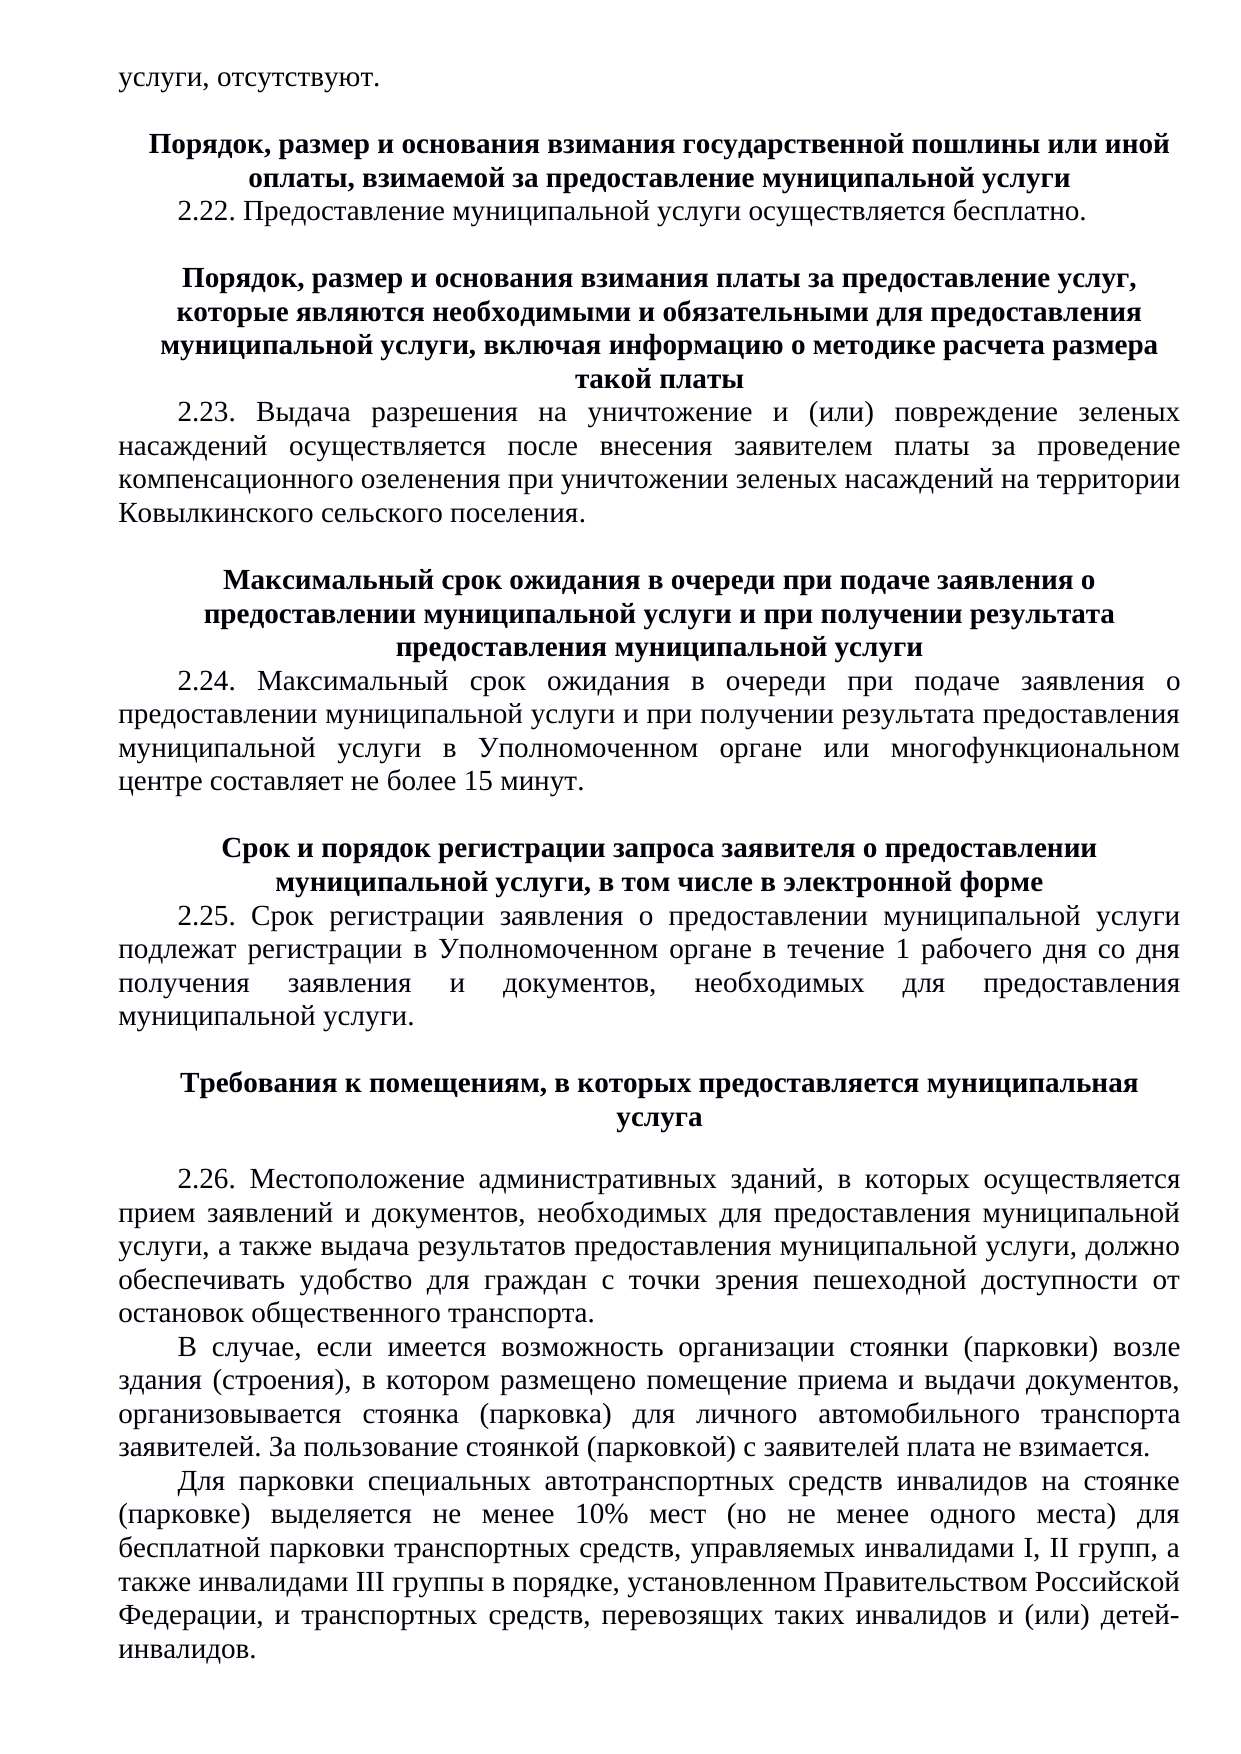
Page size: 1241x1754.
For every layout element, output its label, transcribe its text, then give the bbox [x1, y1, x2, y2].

text 2.23. Выдача разрешения на уничтожение и (или) повреждение зеленых насаждений осуществляется после внесения заявителем платы за проведение компенсационного озеленения при уничтожении зеленых насаждений на территории Ковылкинского сельского поселения. [118, 394, 1181, 529]
subtitle Срок и порядок регистрации запроса заявителя о предоставлении муниципальной услуги, в том числе в электронной форме [138, 831, 1181, 898]
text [118, 59, 1181, 93]
subtitle Максимальный срок ожидания в очереди при подаче заявления о предоставлении муниципальной услуги и при получении результата предоставления муниципальной услуги [138, 562, 1181, 663]
subtitle Требования к помещениям, в которых предоставляется муниципальная услуга [138, 1065, 1181, 1132]
text В случае, если имеется возможность организации стоянки (парковки) возле здания (строения), в котором размещено помещение приема и выдачи документов, организовывается стоянка (парковка) для личного автомобильного транспорта заявителей. За пользование стоянкой (парковкой) с заявителей плата не взимается. [118, 1329, 1181, 1463]
text 2.22. Предоставление муниципальной услуги осуществляется бесплатно. [118, 193, 1181, 227]
text 2.25. Срок регистрации заявления о предоставлении муниципальной услуги подлежат регистрации в Уполномоченном органе в течение 1 рабочего дня со дня получения заявления и документов, необходимых для предоставления муниципальной услуги. [118, 898, 1181, 1032]
text Для парковки специальных автотранспортных средств инвалидов на стоянке (парковке) выделяется не менее 10% мест (но не менее одного места) для бесплатной парковки транспортных средств, управляемых инвалидами I, II групп, а также инвалидами III группы в порядке, установленном Правительством Российской Федерации, и транспортных средств, перевозящих таких инвалидов и (или) детей- инвалидов. [118, 1463, 1181, 1664]
subtitle Порядок, размер и основания взимания платы за предоставление услуг, которые являются необходимыми и обязательными для предоставления муниципальной услуги, включая информацию о методике расчета размера такой платы [138, 260, 1181, 394]
text 2.24. Максимальный срок ожидания в очереди при подаче заявления о предоставлении муниципальной услуги и при получении результата предоставления муниципальной услуги в Уполномоченном органе или многофункциональном центре составляет не более 15 минут. [118, 663, 1181, 797]
subtitle Порядок, размер и основания взимания государственной пошлины или иной оплаты, взимаемой за предоставление муниципальной услуги [138, 126, 1181, 193]
text 2.26. Местоположение административных зданий, в которых осуществляется прием заявлений и документов, необходимых для предоставления муниципальной услуги, а также выдача результатов предоставления муниципальной услуги, должно обеспечивать удобство для граждан с точки зрения пешеходной доступности от остановок общественного транспорта. [118, 1161, 1181, 1329]
